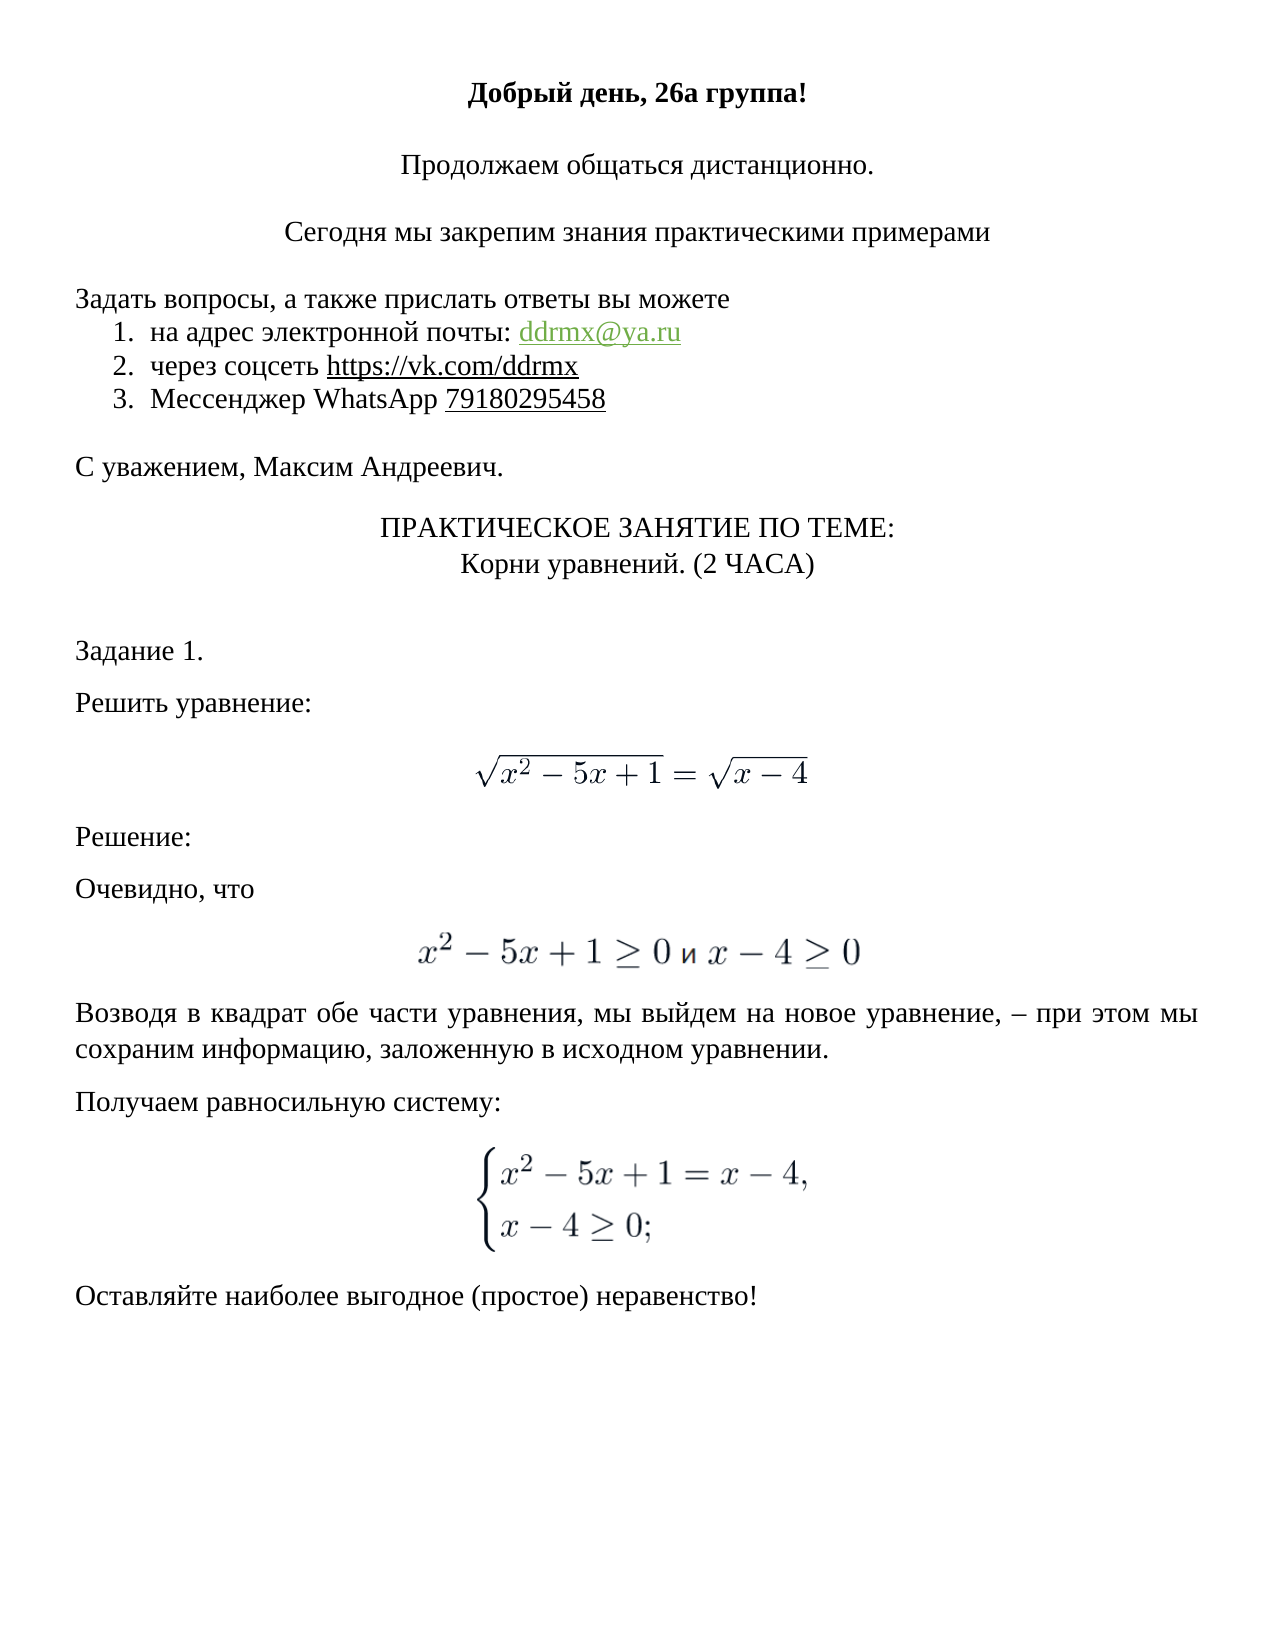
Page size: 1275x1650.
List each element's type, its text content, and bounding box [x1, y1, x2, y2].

text Решение: [75, 819, 1200, 852]
list через соцсеть https://vk.com/ddrmx [112, 348, 1200, 382]
text Решить уравнение: [75, 686, 1200, 719]
text Сегодня мы закрепим знания практическими примерами [75, 214, 1200, 247]
text Очевидно, что [75, 871, 1200, 905]
picture [412, 924, 863, 976]
text Получаем равносильную систему: [75, 1084, 1200, 1117]
list Мессенджер WhatsApp 79180295458 [112, 382, 1200, 415]
text Задание 1. [75, 633, 1200, 666]
text Оставляйте наиболее выгодное (простое) неравенство! [75, 1278, 1200, 1311]
text Продолжаем общаться дистанционно. [75, 147, 1200, 180]
text Возводя в квадрат обе части уравнения, мы выйдем на новое уравнение, – при этом мы сохраним информацию, заложенную в исходном уравнении. [75, 995, 1200, 1064]
text Добрый день, 26а группа! [75, 75, 1200, 108]
picture [467, 738, 808, 800]
text С уважением, Максим Андреевич. [75, 449, 1200, 482]
text Корни уравнений. (2 ЧАСА) [75, 546, 1200, 580]
picture [471, 1136, 812, 1259]
text Задать вопросы, а также прислать ответы вы можете [75, 281, 1200, 314]
list на адрес электронной почты: ddrmx@ya.ru [112, 314, 1200, 348]
text ПРАКТИЧЕСКОЕ ЗАНЯТИЕ ПО ТЕМЕ: [75, 510, 1200, 544]
